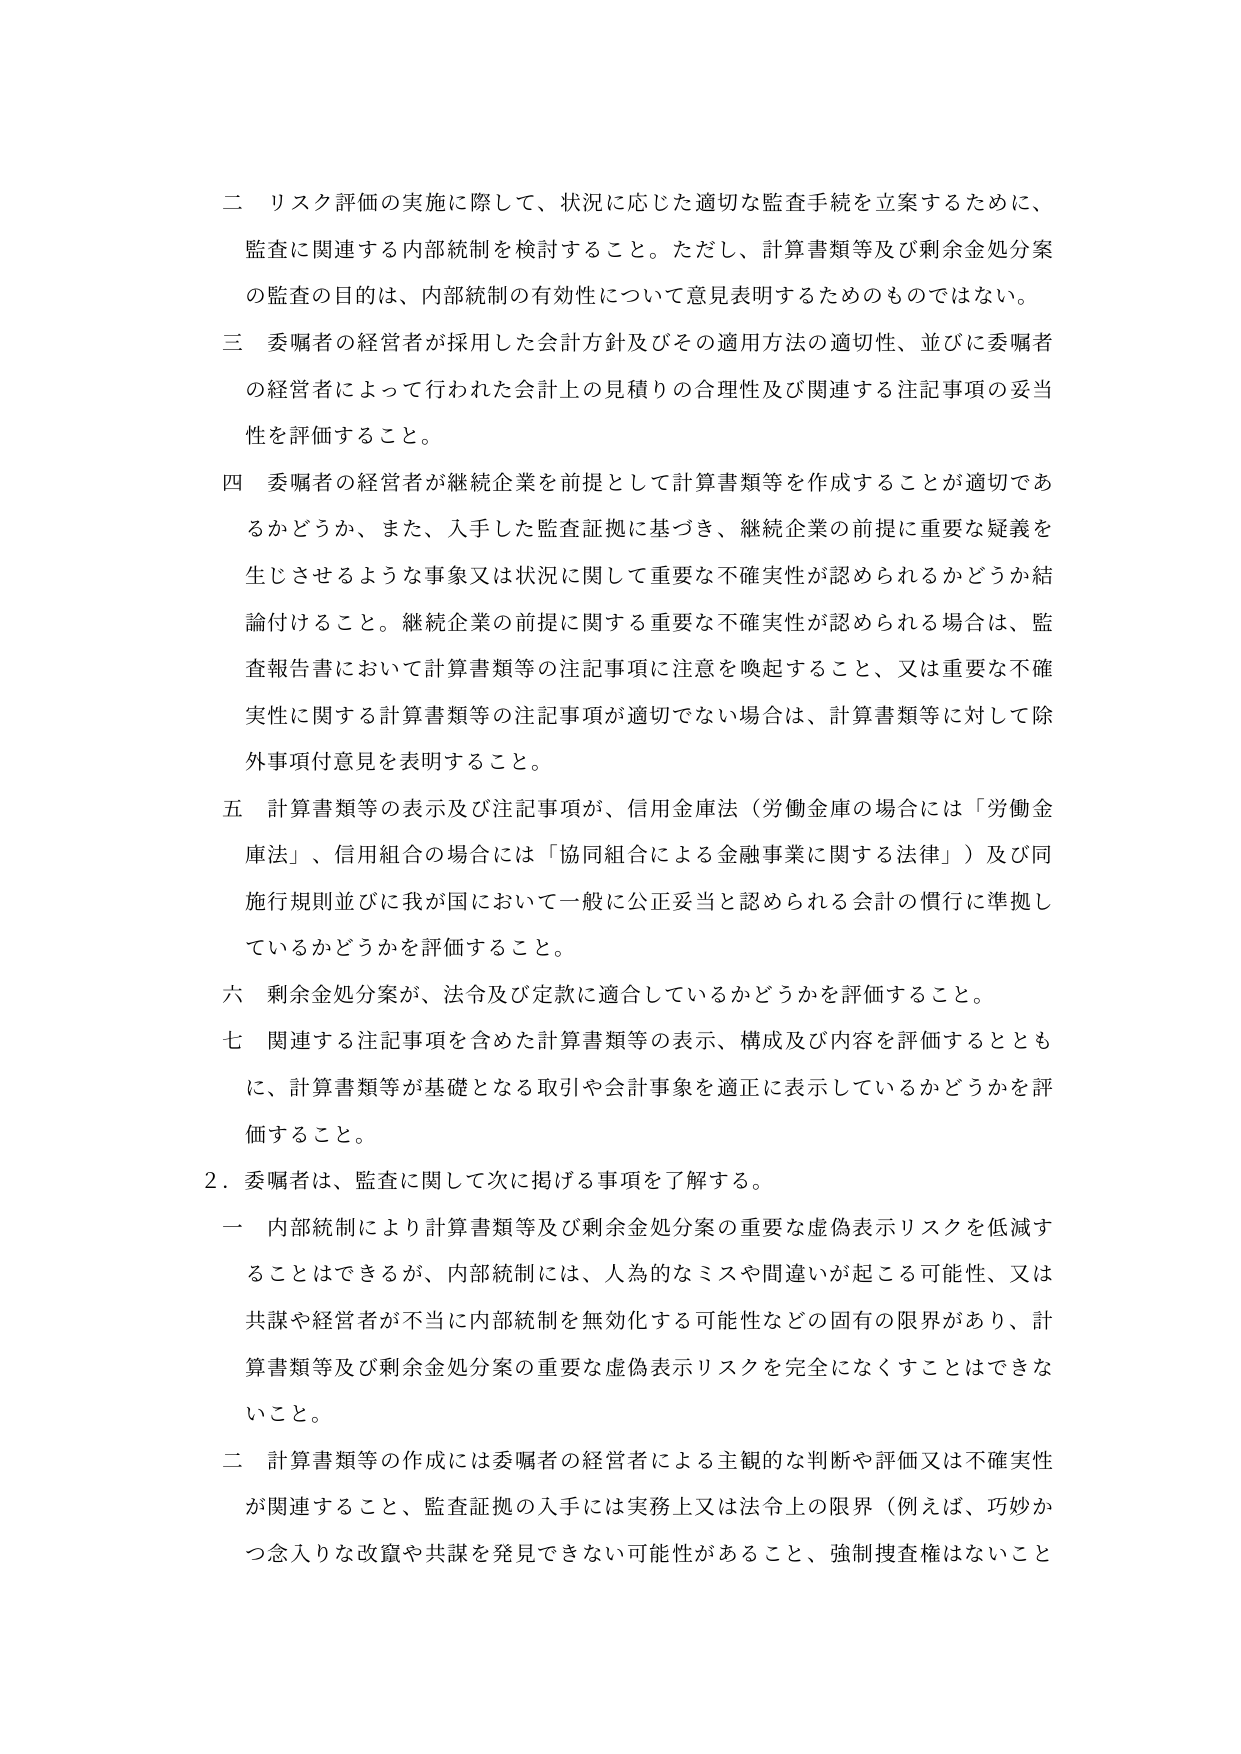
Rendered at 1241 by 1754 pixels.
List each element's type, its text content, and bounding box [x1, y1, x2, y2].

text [212, 1436, 1057, 1575]
text 六 剰余金処分案が、法令及び定款に適合しているかどうかを評価すること。 [212, 970, 1057, 1017]
text 七 関連する注記事項を含めた計算書類等の表示、構成及び内容を評価するとともに、計算書類等が基礎となる取引や会計事象を適正に表示しているかどうかを評価すること。 [212, 1017, 1057, 1156]
text 二 リスク評価の実施に際して、状況に応じた適切な監査手続を立案するために、監査に関連する内部統制を検討すること。ただし、計算書類等及び剰余金処分案の監査の目的は、内部統制の有効性について意見表明するためのものではない。 [212, 178, 1057, 318]
text ２．委嘱者は、監査に関して次に掲げる事項を了解する。 [189, 1156, 1057, 1203]
text 四 委嘱者の経営者が継続企業を前提として計算書類等を作成することが適切であるかどうか、また、入手した監査証拠に基づき、継続企業の前提に重要な疑義を生じさせるような事象又は状況に関して重要な不確実性が認められるかどうか結論付けること。継続企業の前提に関する重要な不確実性が認められる場合は、監査報告書において計算書類等の注記事項に注意を喚起すること、又は重要な不確実性に関する計算書類等の注記事項が適切でない場合は、計算書類等に対して除外事項付意見を表明すること。 [212, 458, 1057, 784]
text 一 内部統制により計算書類等及び剰余金処分案の重要な虚偽表示リスクを低減することはできるが、内部統制には、人為的なミスや間違いが起こる可能性、又は共謀や経営者が不当に内部統制を無効化する可能性などの固有の限界があり、計算書類等及び剰余金処分案の重要な虚偽表示リスクを完全になくすことはできないこと。 [212, 1203, 1057, 1436]
text 三 委嘱者の経営者が採用した会計方針及びその適用方法の適切性、並びに委嘱者の経営者によって行われた会計上の見積りの合理性及び関連する注記事項の妥当性を評価すること。 [212, 318, 1057, 458]
text 五 計算書類等の表示及び注記事項が、信用金庫法（労働金庫の場合には「労働金庫法」、信用組合の場合には「協同組合による金融事業に関する法律」）及び同施行規則並びに我が国において一般に公正妥当と認められる会計の慣行に準拠しているかどうかを評価すること。 [212, 784, 1057, 970]
